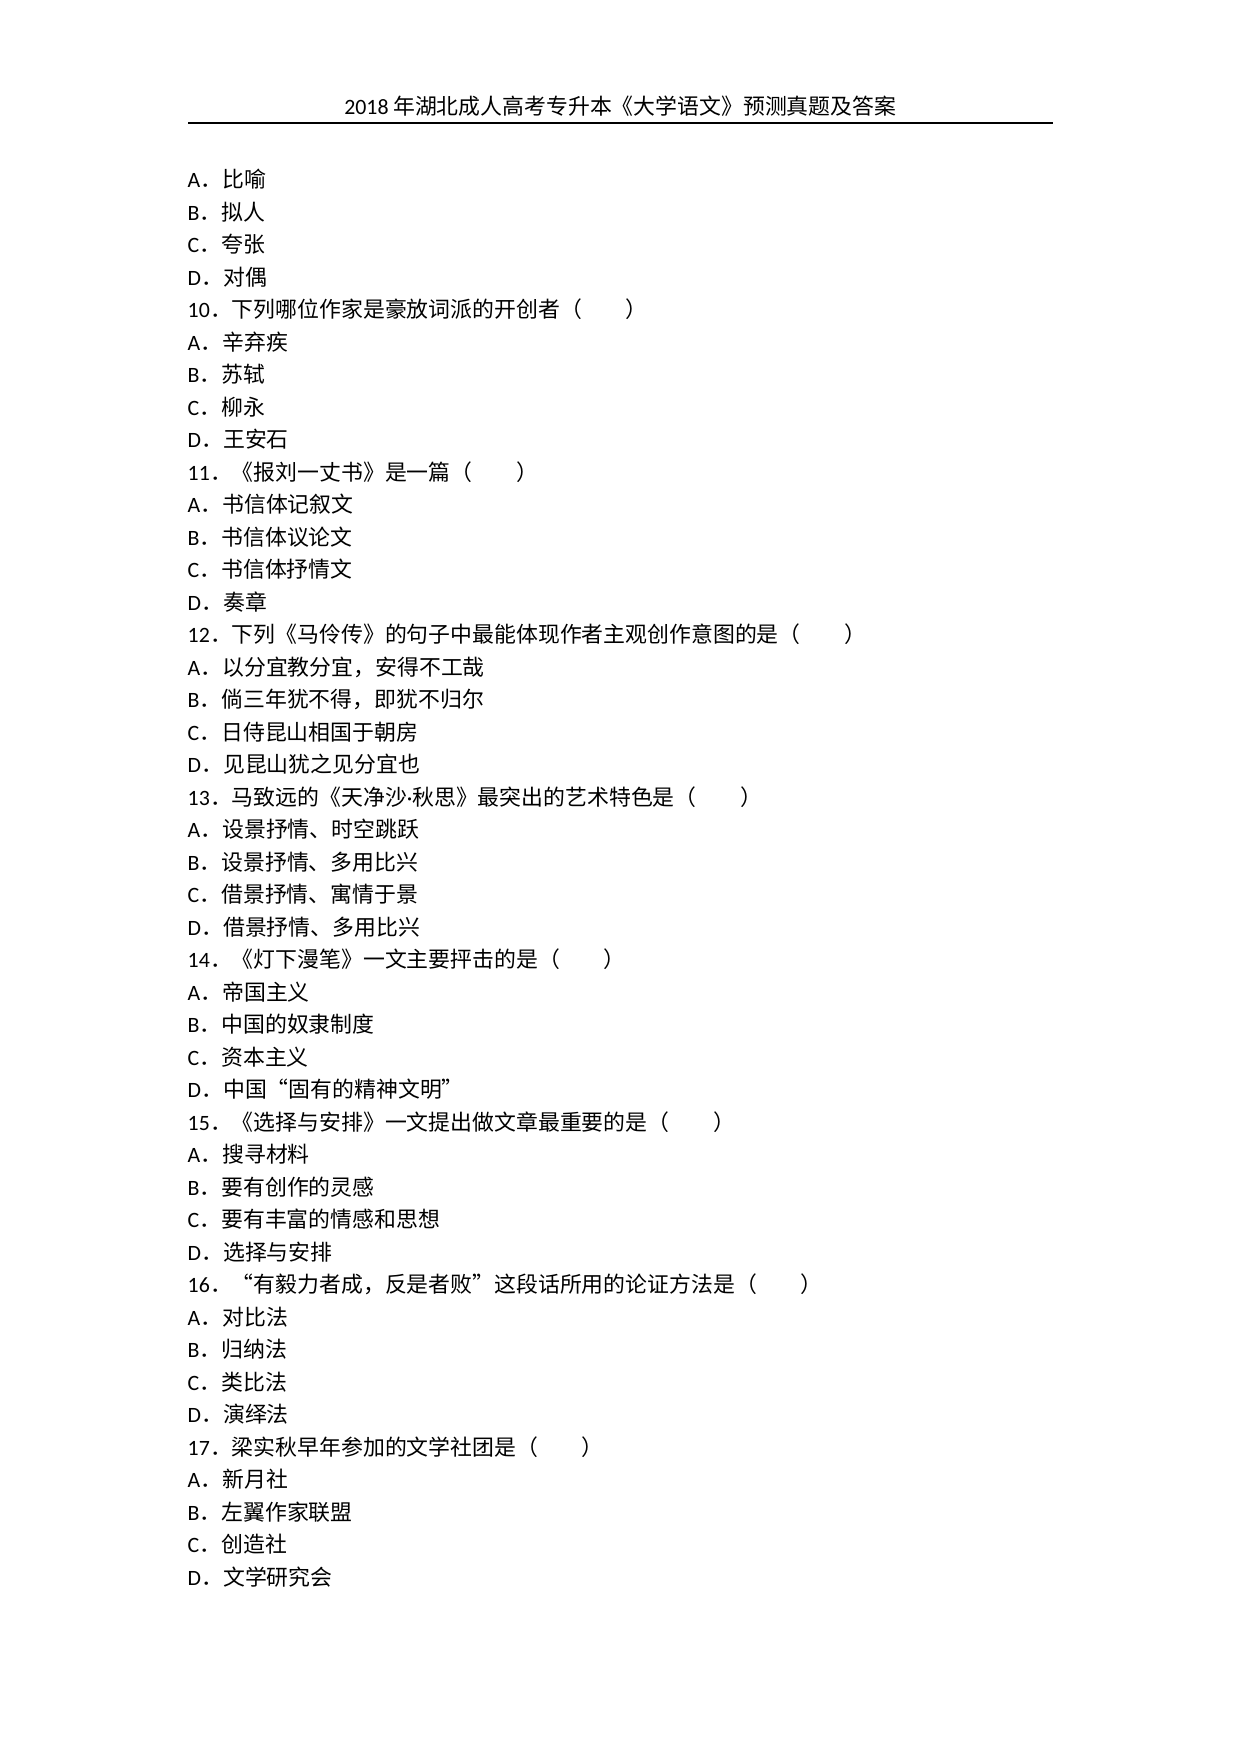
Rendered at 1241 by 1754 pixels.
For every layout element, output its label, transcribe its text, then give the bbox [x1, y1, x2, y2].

text C．借景抒情、寓情于景 [187, 877, 1053, 909]
text C．书信体抒情文 [187, 552, 1053, 584]
text D．奏章 [187, 584, 1053, 617]
text C．柳永 [187, 389, 1053, 422]
text 13．马致远的《天净沙·秋思》最突出的艺术特色是（ ） [187, 779, 1053, 812]
text A．书信体记叙文 [187, 487, 1053, 519]
text 14．《灯下漫笔》一文主要抨击的是（ ） [187, 942, 1053, 974]
text B．左翼作家联盟 [187, 1494, 1053, 1527]
text C．资本主义 [187, 1039, 1053, 1072]
text 17．梁实秋早年参加的文学社团是（ ） [187, 1429, 1053, 1462]
text B．书信体议论文 [187, 519, 1053, 552]
text D．对偶 [187, 259, 1053, 292]
text 11．《报刘一丈书》是一篇（ ） [187, 454, 1053, 487]
text B．苏轼 [187, 357, 1053, 389]
text D．借景抒情、多用比兴 [187, 909, 1053, 942]
text 10．下列哪位作家是豪放词派的开创者（ ） [187, 292, 1053, 324]
text A．搜寻材料 [187, 1137, 1053, 1169]
text A．帝国主义 B．中国的奴隶制度 [187, 974, 1053, 1039]
text A．对比法 [187, 1299, 1053, 1332]
text B．倘三年犹不得，即犹不归尔 [187, 682, 1053, 714]
text B．归纳法 [187, 1332, 1053, 1364]
text 12．下列《马伶传》的句子中最能体现作者主观创作意图的是（ ） [187, 617, 1053, 649]
text D．王安石 [187, 422, 1053, 454]
text A．以分宜教分宜，安得不工哉 [187, 649, 1053, 682]
text D．见昆山犹之见分宜也 [187, 747, 1053, 779]
text C．要有丰富的情感和思想 D．选择与安排 [187, 1202, 1053, 1267]
text 15．《选择与安排》一文提出做文章最重要的是（ ） [187, 1104, 1053, 1137]
text C．类比法 D．演绎法 [187, 1364, 1053, 1429]
text A．比喻 B．拟人 [187, 162, 1053, 227]
text 16．“有毅力者成，反是者败”这段话所用的论证方法是（ ） [187, 1267, 1053, 1299]
text A．新月社 [187, 1462, 1053, 1494]
text A．设景抒情、时空跳跃 B．设景抒情、多用比兴 [187, 812, 1053, 877]
text C．夸张 [187, 227, 1053, 259]
text B．要有创作的灵感 [187, 1169, 1053, 1202]
text D．中国“固有的精神文明” [187, 1072, 1053, 1104]
text C．创造社 D．文学研究会 [187, 1527, 1053, 1592]
text C．日侍昆山相国于朝房 [187, 714, 1053, 747]
text A．辛弃疾 [187, 324, 1053, 357]
